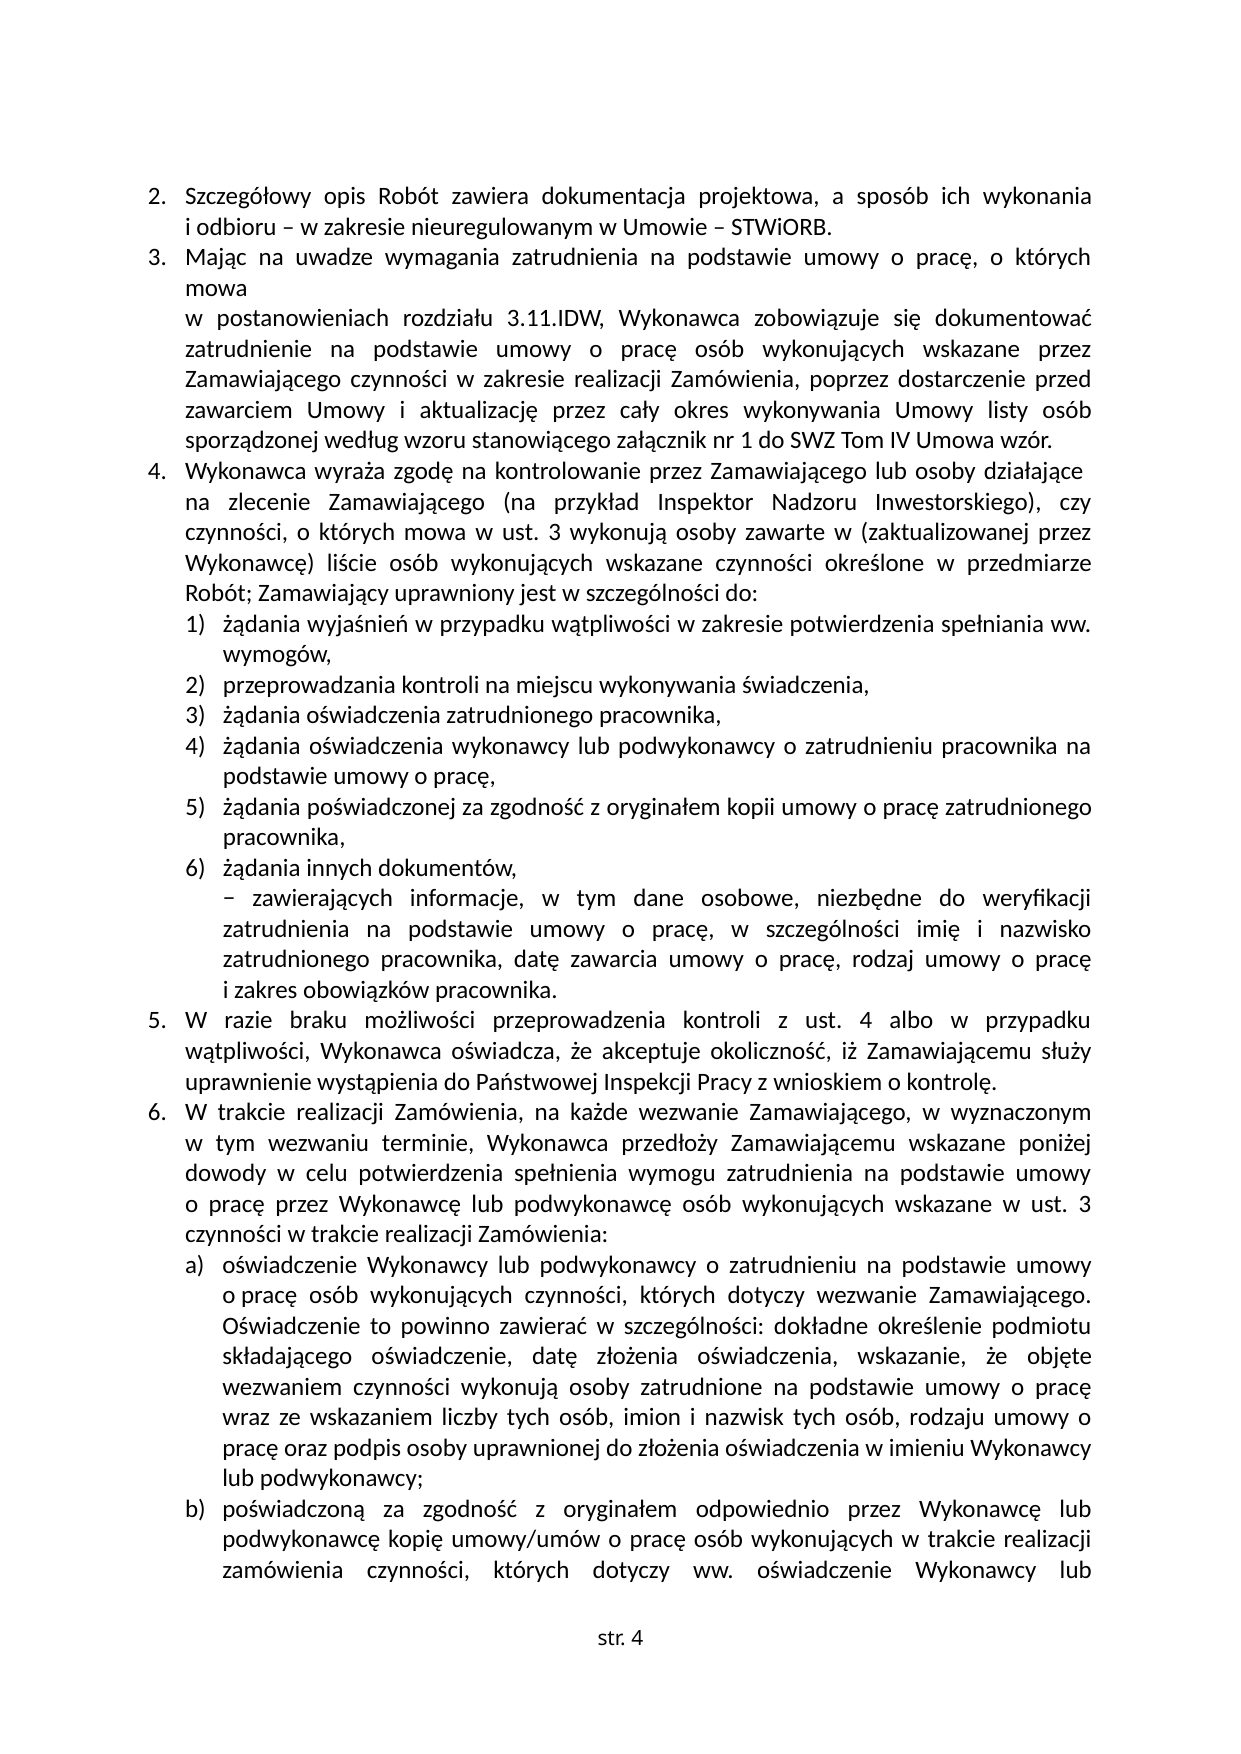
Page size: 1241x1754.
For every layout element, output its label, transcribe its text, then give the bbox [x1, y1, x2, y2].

list żądania innych dokumentów, [185, 852, 1093, 882]
list W razie braku możliwości przeprowadzenia kontroli z ust. 4 albo w przypadku wątpliwości, Wykonawca oświadcza, że akceptuje okoliczność, iż Zamawiającemu służy uprawnienie wystąpienia do Państwowej Inspekcji Pracy z wnioskiem o kontrolę. [148, 1004, 1093, 1096]
list Szczegółowy opis Robót zawiera dokumentacja projektowa, a sposób ich wykonania i odbioru – w zakresie nieuregulowanym w Umowie – STWiORB. [148, 181, 1093, 242]
list żądania oświadczenia wykonawcy lub podwykonawcy o zatrudnieniu pracownika na podstawie umowy o pracę, [185, 730, 1093, 791]
list żądania poświadczonej za zgodność z oryginałem kopii umowy o pracę zatrudnionego pracownika, [185, 791, 1093, 852]
list żądania oświadczenia zatrudnionego pracownika, [185, 699, 1093, 730]
list Mając na uwadze wymagania zatrudnienia na podstawie umowy o pracę, o których mowa w postanowieniach rozdziału 3.11.IDW, Wykonawca zobowiązuje się dokumentować zatrudnienie na podstawie umowy o pracę osób wykonujących wskazane przez Zamawiającego czynności w zakresie realizacji Zamówienia, poprzez dostarczenie przed zawarciem Umowy i aktualizację przez cały okres wykonywania Umowy listy osób sporządzonej według wzoru stanowiącego załącznik nr 1 do SWZ Tom IV Umowa wzór. [148, 242, 1093, 455]
list Wykonawca wyraża zgodę na kontrolowanie przez Zamawiającego lub osoby działające na zlecenie Zamawiającego (na przykład Inspektor Nadzoru Inwestorskiego), czy czynności, o których mowa w ust. 3 wykonują osoby zawarte w (zaktualizowanej przez Wykonawcę) liście osób wykonujących wskazane czynności określone w przedmiarze Robót; Zamawiający uprawniony jest w szczególności do: [148, 455, 1093, 608]
list oświadczenie Wykonawcy lub podwykonawcy o zatrudnieniu na podstawie umowy o pracę osób wykonujących czynności, których dotyczy wezwanie Zamawiającego. Oświadczenie to powinno zawierać w szczególności: dokładne określenie podmiotu składającego oświadczenie, datę złożenia oświadczenia, wskazanie, że objęte wezwaniem czynności wykonują osoby zatrudnione na podstawie umowy o pracę wraz ze wskazaniem liczby tych osób, imion i nazwisk tych osób, rodzaju umowy o pracę oraz podpis osoby uprawnionej do złożenia oświadczenia w imieniu Wykonawcy lub podwykonawcy; [185, 1249, 1093, 1493]
list przeprowadzania kontroli na miejscu wykonywania świadczenia, [185, 669, 1093, 699]
list − zawierających informacje, w tym dane osobowe, niezbędne do weryfikacji zatrudnienia na podstawie umowy o pracę, w szczególności imię i nazwisko zatrudnionego pracownika, datę zawarcia umowy o pracę, rodzaj umowy o pracę i zakres obowiązków pracownika. [223, 882, 1093, 1004]
list żądania wyjaśnień w przypadku wątpliwości w zakresie potwierdzenia spełniania ww. wymogów, [185, 608, 1093, 669]
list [185, 1493, 1093, 1584]
list W trakcie realizacji Zamówienia, na każde wezwanie Zamawiającego, w wyznaczonym w tym wezwaniu terminie, Wykonawca przedłoży Zamawiającemu wskazane poniżej dowody w celu potwierdzenia spełnienia wymogu zatrudnienia na podstawie umowy o pracę przez Wykonawcę lub podwykonawcę osób wykonujących wskazane w ust. 3 czynności w trakcie realizacji Zamówienia: [148, 1096, 1093, 1249]
